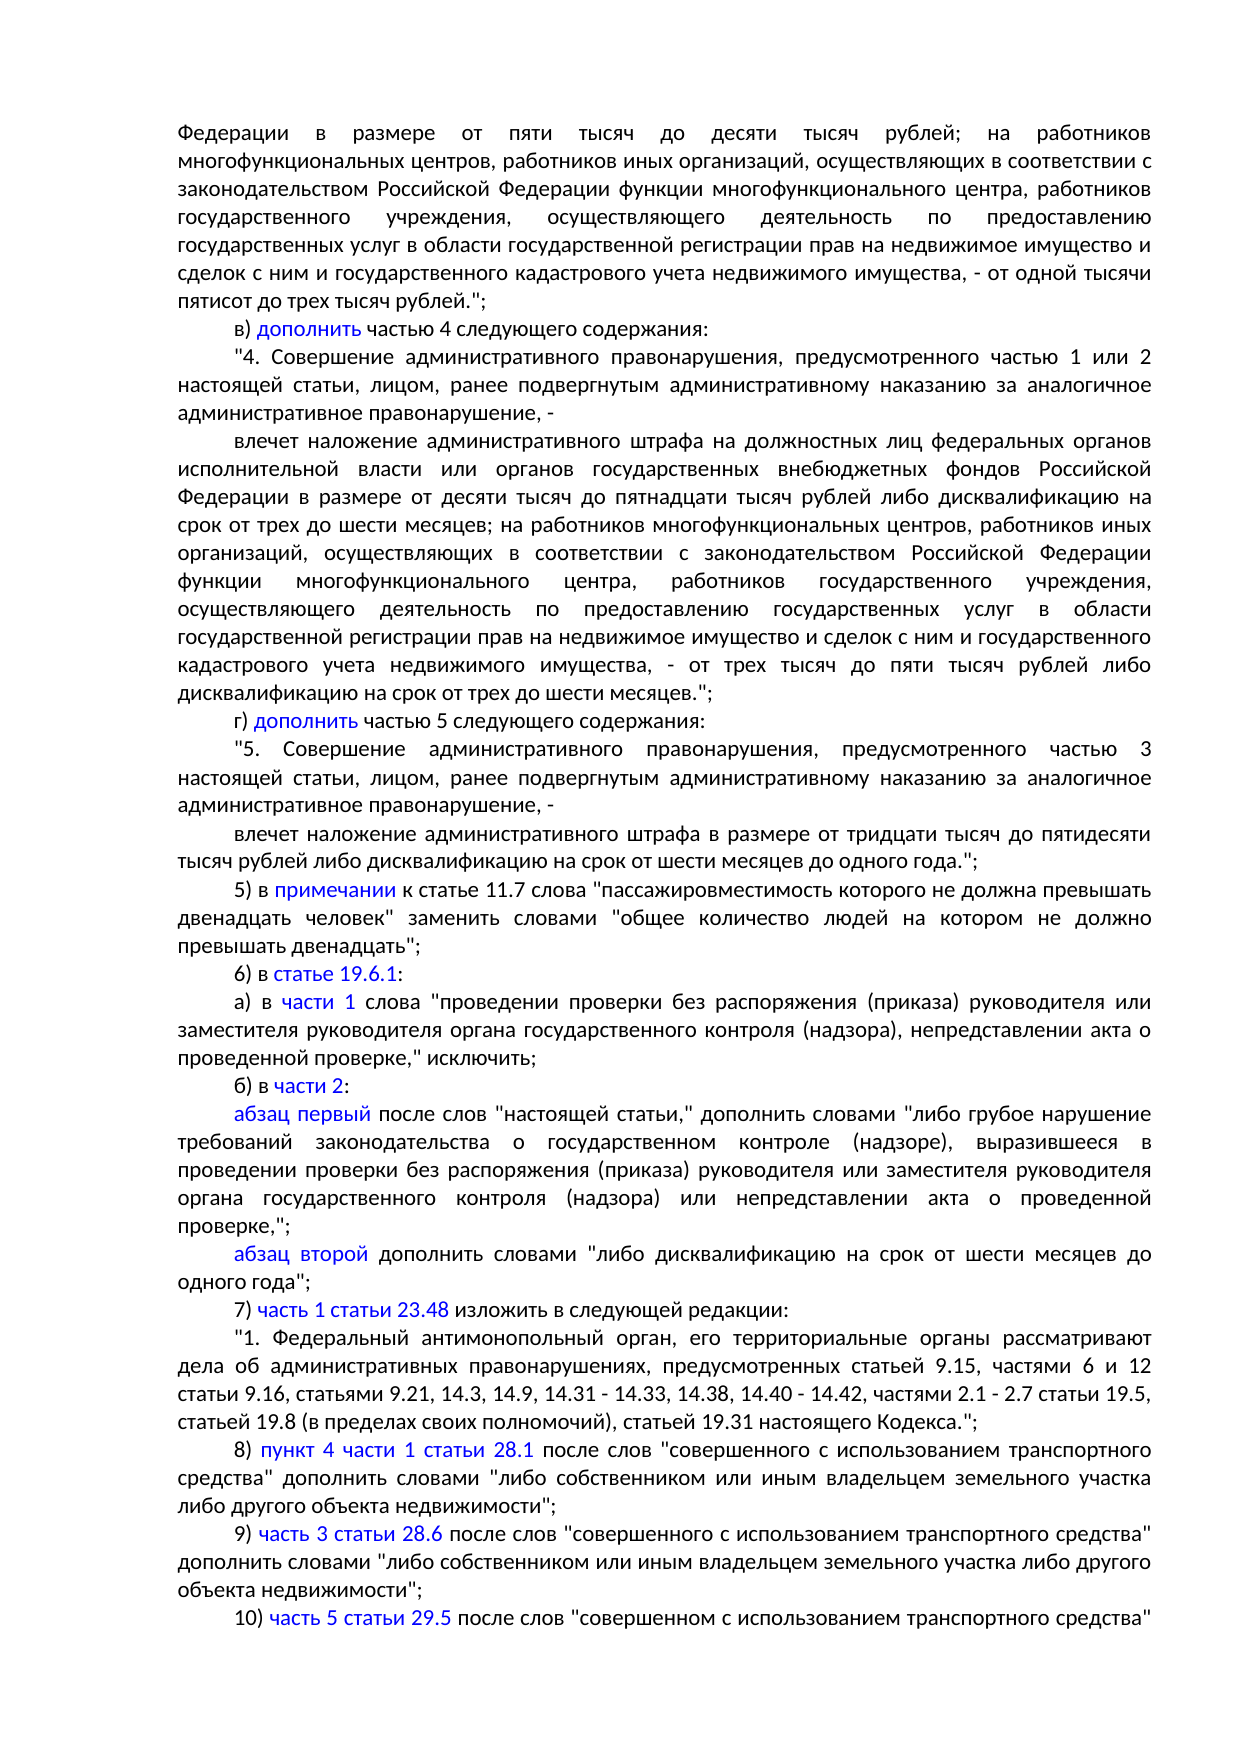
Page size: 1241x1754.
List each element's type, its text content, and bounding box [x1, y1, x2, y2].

text 6) в статье 19.6.1: [177, 959, 1152, 987]
text абзац первый после слов "настоящей статьи," дополнить словами "либо грубое нарушение требований законодательства о государственном контроле (надзоре), выразившееся в проведении проверки без распоряжения (приказа) руководителя или заместителя руководителя органа государственного контроля (надзора) или непредставлении акта о проведенной проверке,"; [177, 1099, 1152, 1239]
text "4. Совершение административного правонарушения, предусмотренного частью 1 или 2 настоящей статьи, лицом, ранее подвергнутым административному наказанию за аналогичное административное правонарушение, - [177, 342, 1152, 426]
text влечет наложение административного штрафа в размере от тридцати тысяч до пятидесяти тысяч рублей либо дисквалификацию на срок от шести месяцев до одного года."; [177, 819, 1152, 875]
text "1. Федеральный антимонопольный орган, его территориальные органы рассматривают дела об административных правонарушениях, предусмотренных статьей 9.15, частями 6 и 12 статьи 9.16, статьями 9.21, 14.3, 14.9, 14.31 - 14.33, 14.38, 14.40 - 14.42, частями 2.1 - 2.7 статьи 19.5, статьей 19.8 (в пределах своих полномочий), статьей 19.31 настоящего Кодекса."; [177, 1323, 1152, 1435]
text абзац второй дополнить словами "либо дисквалификацию на срок от шести месяцев до одного года"; [177, 1239, 1152, 1295]
text 5) в примечании к статье 11.7 слова "пассажировместимость которого не должна превышать двенадцать человек" заменить словами "общее количество людей на котором не должно превышать двенадцать"; [177, 875, 1152, 959]
text 9) часть 3 статьи 28.6 после слов "совершенного с использованием транспортного средства" дополнить словами "либо собственником или иным владельцем земельного участка либо другого объекта недвижимости"; [177, 1519, 1152, 1603]
text 8) пункт 4 части 1 статьи 28.1 после слов "совершенного с использованием транспортного средства" дополнить словами "либо собственником или иным владельцем земельного участка либо другого объекта недвижимости"; [177, 1435, 1152, 1519]
text "5. Совершение административного правонарушения, предусмотренного частью 3 настоящей статьи, лицом, ранее подвергнутым административному наказанию за аналогичное административное правонарушение, - [177, 734, 1152, 819]
text а) в части 1 слова "проведении проверки без распоряжения (приказа) руководителя или заместителя руководителя органа государственного контроля (надзора), непредставлении акта о проведенной проверке," исключить; [177, 987, 1152, 1071]
text б) в части 2: [177, 1071, 1152, 1099]
text влечет наложение административного штрафа на должностных лиц федеральных органов исполнительной власти или органов государственных внебюджетных фондов Российской Федерации в размере от десяти тысяч до пятнадцати тысяч рублей либо дисквалификацию на срок от трех до шести месяцев; на работников многофункциональных центров, работников иных организаций, осуществляющих в соответствии с законодательством Российской Федерации функции многофункционального центра, работников государственного учреждения, осуществляющего деятельность по предоставлению государственных услуг в области государственной регистрации прав на недвижимое имущество и сделок с ним и государственного кадастрового учета недвижимого имущества, - от трех тысяч до пяти тысяч рублей либо дисквалификацию на срок от трех до шести месяцев."; [177, 426, 1152, 707]
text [177, 1603, 1152, 1631]
text г) дополнить частью 5 следующего содержания: [177, 707, 1152, 734]
text 7) часть 1 статьи 23.48 изложить в следующей редакции: [177, 1295, 1152, 1323]
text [177, 118, 1152, 314]
text в) дополнить частью 4 следующего содержания: [177, 314, 1152, 342]
